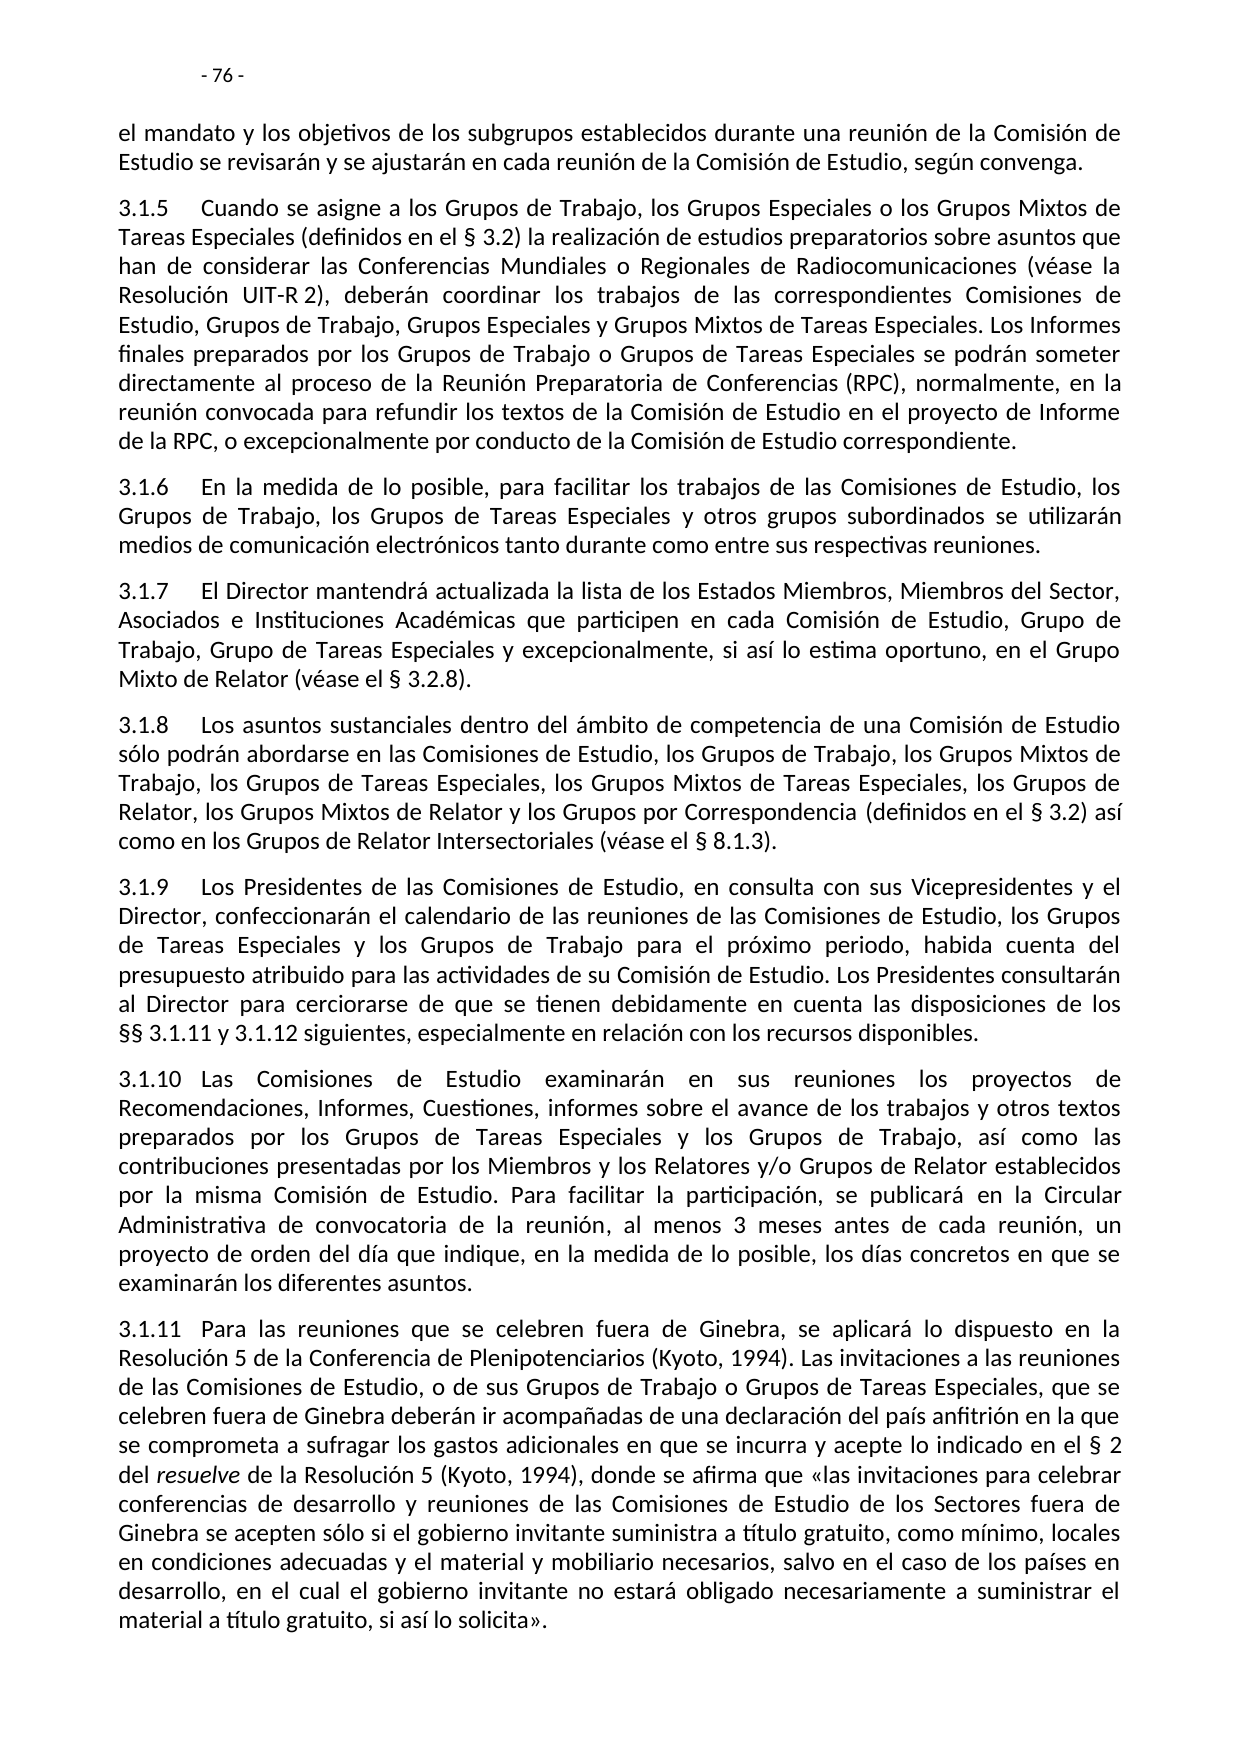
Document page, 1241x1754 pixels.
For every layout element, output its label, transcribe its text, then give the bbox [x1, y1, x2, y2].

text 3.1.5 Cuando se asigne a los Grupos de Trabajo, los Grupos Especiales o los Grupos Mixtos de Tareas Especiales (definidos en el § 3.2) la realización de estudios preparatorios sobre asuntos que han de considerar las Conferencias Mundiales o Regionales de Radiocomunicaciones (véase la Resolución UIT-R 2), deberán coordinar los trabajos de las correspondientes Comisiones de Estudio, Grupos de Trabajo, Grupos Especiales y Grupos Mixtos de Tareas Especiales. Los Informes finales preparados por los Grupos de Trabajo o Grupos de Tareas Especiales se podrán someter directamente al proceso de la Reunión Preparatoria de Conferencias (RPC), normalmente, en la reunión convocada para refundir los textos de la Comisión de Estudio en el proyecto de Informe de la RPC, o excepcionalmente por conducto de la Comisión de Estudio correspondiente. [118, 193, 1122, 456]
text 3.1.6 En la medida de lo posible, para facilitar los trabajos de las Comisiones de Estudio, los Grupos de Trabajo, los Grupos de Tareas Especiales y otros grupos subordinados se utilizarán medios de comunicación electrónicos tanto durante como entre sus respectivas reuniones. [118, 472, 1122, 560]
text 3.1.11 Para las reuniones que se celebren fuera de Ginebra, se aplicará lo dispuesto en la Resolución 5 de la Conferencia de Plenipotenciarios (Kyoto, 1994). Las invitaciones a las reuniones de las Comisiones de Estudio, o de sus Grupos de Trabajo o Grupos de Tareas Especiales, que se celebren fuera de Ginebra deberán ir acompañadas de una declaración del país anfitrión en la que se comprometa a sufragar los gastos adicionales en que se incurra y acepte lo indicado en el § 2 del resuelve de la Resolución 5 (Kyoto, 1994), donde se afirma que «las invitaciones para celebrar conferencias de desarrollo y reuniones de las Comisiones de Estudio de los Sectores fuera de Ginebra se acepten sólo si el gobierno invitante suministra a título gratuito, como mínimo, locales en condiciones adecuadas y el material y mobiliario necesarios, salvo en el caso de los países en desarrollo, en el cual el gobierno invitante no estará obligado necesariamente a suministrar el material a título gratuito, si así lo solicita». [118, 1314, 1122, 1635]
text 3.1.8 Los asuntos sustanciales dentro del ámbito de competencia de una Comisión de Estudio sólo podrán abordarse en las Comisiones de Estudio, los Grupos de Trabajo, los Grupos Mixtos de Trabajo, los Grupos de Tareas Especiales, los Grupos Mixtos de Tareas Especiales, los Grupos de Relator, los Grupos Mixtos de Relator y los Grupos por Correspondencia (definidos en el § 3.2) así como en los Grupos de Relator Intersectoriales (véase el § 8.1.3). [118, 710, 1122, 856]
text 3.1.10 Las Comisiones de Estudio examinarán en sus reuniones los proyectos de Recomendaciones, Informes, Cuestiones, informes sobre el avance de los trabajos y otros textos preparados por los Grupos de Tareas Especiales y los Grupos de Trabajo, así como las contribuciones presentadas por los Miembros y los Relatores y/o Grupos de Relator establecidos por la misma Comisión de Estudio. Para facilitar la participación, se publicará en la Circular Administrativa de convocatoria de la reunión, al menos 3 meses antes de cada reunión, un proyecto de orden del día que indique, en la medida de lo posible, los días concretos en que se examinarán los diferentes asuntos. [118, 1064, 1122, 1297]
text 3.1.9 Los Presidentes de las Comisiones de Estudio, en consulta con sus Vicepresidentes y el Director, confeccionarán el calendario de las reuniones de las Comisiones de Estudio, los Grupos de Tareas Especiales y los Grupos de Trabajo para el próximo periodo, habida cuenta del presupuesto atribuido para las actividades de su Comisión de Estudio. Los Presidentes consultarán al Director para cerciorarse de que se tienen debidamente en cuenta las disposiciones de los §§ 3.1.11 y 3.1.12 siguientes, especialmente en relación con los recursos disponibles. [118, 872, 1122, 1047]
text 3.1.7 El Director mantendrá actualizada la lista de los Estados Miembros, Miembros del Sector, Asociados e Instituciones Académicas que participen en cada Comisión de Estudio, Grupo de Trabajo, Grupo de Tareas Especiales y excepcionalmente, si así lo estima oportuno, en el Grupo Mixto de Relator (véase el § 3.2.8). [118, 576, 1122, 693]
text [118, 118, 1122, 176]
